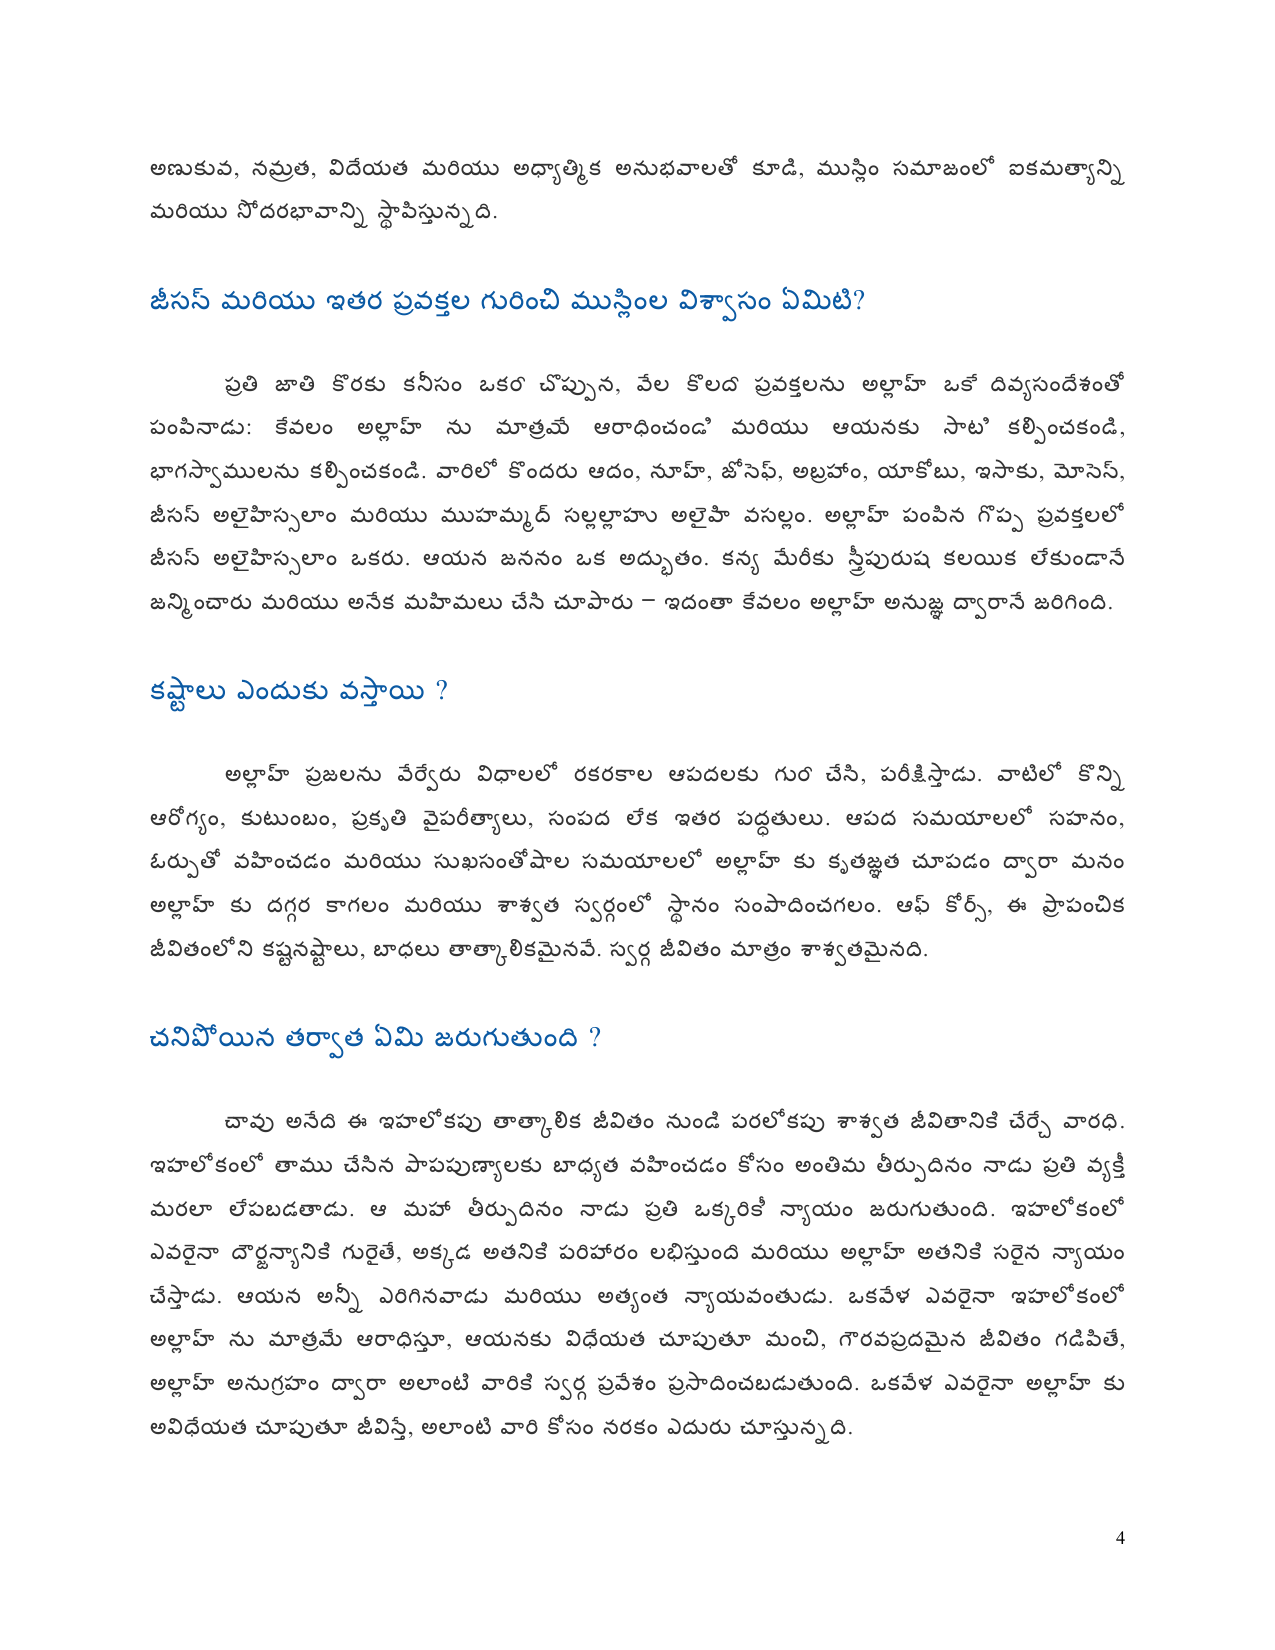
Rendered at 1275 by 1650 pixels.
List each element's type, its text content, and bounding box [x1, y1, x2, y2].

text చనిపోయిన తర్వాత ఏమి జరుగుతుంది ? [150, 1009, 1125, 1069]
text ప్రతి జాతి కొరకు కనీసం ఒకరి చొప్పున, వేల కొలది ప్రవక్తలను అల్లాహ్ ఒకే దివ్యసందేశంతో పంపినాడు: కేవలం అల్లాహ్ ను మాత్రమే ఆరాధించండి మరియు ఆయనకు సాటి కల్పించకండి, భాగస్వాములను కల్పించకండి. వారిలో కొందరు ఆదం, నూహ్, జోసెఫ్, అబ్రహాం, యాకోబు, ఇసాకు, మోసెస్, జీసస్ అలైహిస్సలాం మరియు ముహమ్మద్ సల్లల్లాహు అలైహి వసల్లం. అల్లాహ్ పంపిన గొప్ప ప్రవక్తలలో జీసస్ అలైహిస్సలాం ఒకరు. ఆయన జననం ఒక అద్భుతం. కన్య మేరీకు స్త్రీపురుష కలయిక లేకుండానే జన్మించారు మరియు అనేక మహిమలు చేసి చూపారు – ఇదంతా కేవలం అల్లాహ్ అనుజ్ఞ ద్వారానే జరిగింది. [150, 366, 1125, 628]
text కష్టాలు ఎందుకు వస్తాయి ? [150, 662, 1125, 722]
text చావు అనేది ఈ ఇహలోకపు తాత్కాలిక జీవితం నుండి పరలోకపు శాశ్వత జీవితానికి చేర్చే వారధి. ఇహలోకంలో తాము చేసిన పాపపుణ్యాలకు బాధ్యత వహించడం కోసం అంతిమ తీర్పుదినం నాడు ప్రతి వ్యక్తీ మరలా లేపబడతాడు. ఆ మహా తీర్పుదినం నాడు ప్రతి ఒక్కరికీ న్యాయం జరుగుతుంది. ఇహలోకంలో ఎవరైనా దౌర్జన్యానికి గురైతే, అక్కడ అతనికి పరిహారం లభిస్తుంది మరియు అల్లాహ్ అతనికి సరైన న్యాయం చేస్తాడు. ఆయన అన్నీ ఎరిగినవాడు మరియు అత్యంత న్యాయవంతుడు. ఒకవేళ ఎవరైనా ఇహలోకంలో అల్లాహ్ ను మాత్రమే ఆరాధిస్తూ, ఆయనకు విధేయత చూపుతూ మంచి, గౌరవప్రదమైన జీవితం గడిపితే, అల్లాహ్ అనుగ్రహం ద్వారా అలాంటి వారికి స్వర్గ ప్రవేశం ప్రసాదించబడుతుంది. ఒకవేళ ఎవరైనా అల్లాహ్ కు అవిధేయత చూపుతూ జీవిస్తే, అలాంటి వారి కోసం నరకం ఎదురు చూస్తున్నది. [150, 1104, 1125, 1453]
text అల్లాహ్ ప్రజలను వేర్వేరు విధాలలో రకరకాల ఆపదలకు గురి చేసి, పరీక్షిస్తాడు. వాటిలో కొన్ని ఆరోగ్యం, కుటుంబం, ప్రకృతి వైపరీత్యాలు, సంపద లేక ఇతర పద్ధతులు. ఆపద సమయాలలో సహనం, ఓర్పుతో వహించడం మరియు సుఖసంతోషాల సమయాలలో అల్లాహ్ కు కృతజ్ఞత చూపడం ద్వారా మనం అల్లాహ్ కు దగ్గర కాగలం మరియు శాశ్వత స్వర్గంలో స్థానం సంపాదించగలం. ఆఫ్ కోర్స్, ఈ ప్రాపంచిక జీవితంలోని కష్టనష్టాలు, బాధలు తాత్కాలికమైనవే. స్వర్గ జీవితం మాత్రం శాశ్వతమైనది. [150, 757, 1125, 975]
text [150, 150, 1125, 237]
text జీసస్ మరియు ఇతర ప్రవక్తల గురించి ముస్లింల విశ్వాసం ఏమిటి? [150, 271, 1125, 332]
